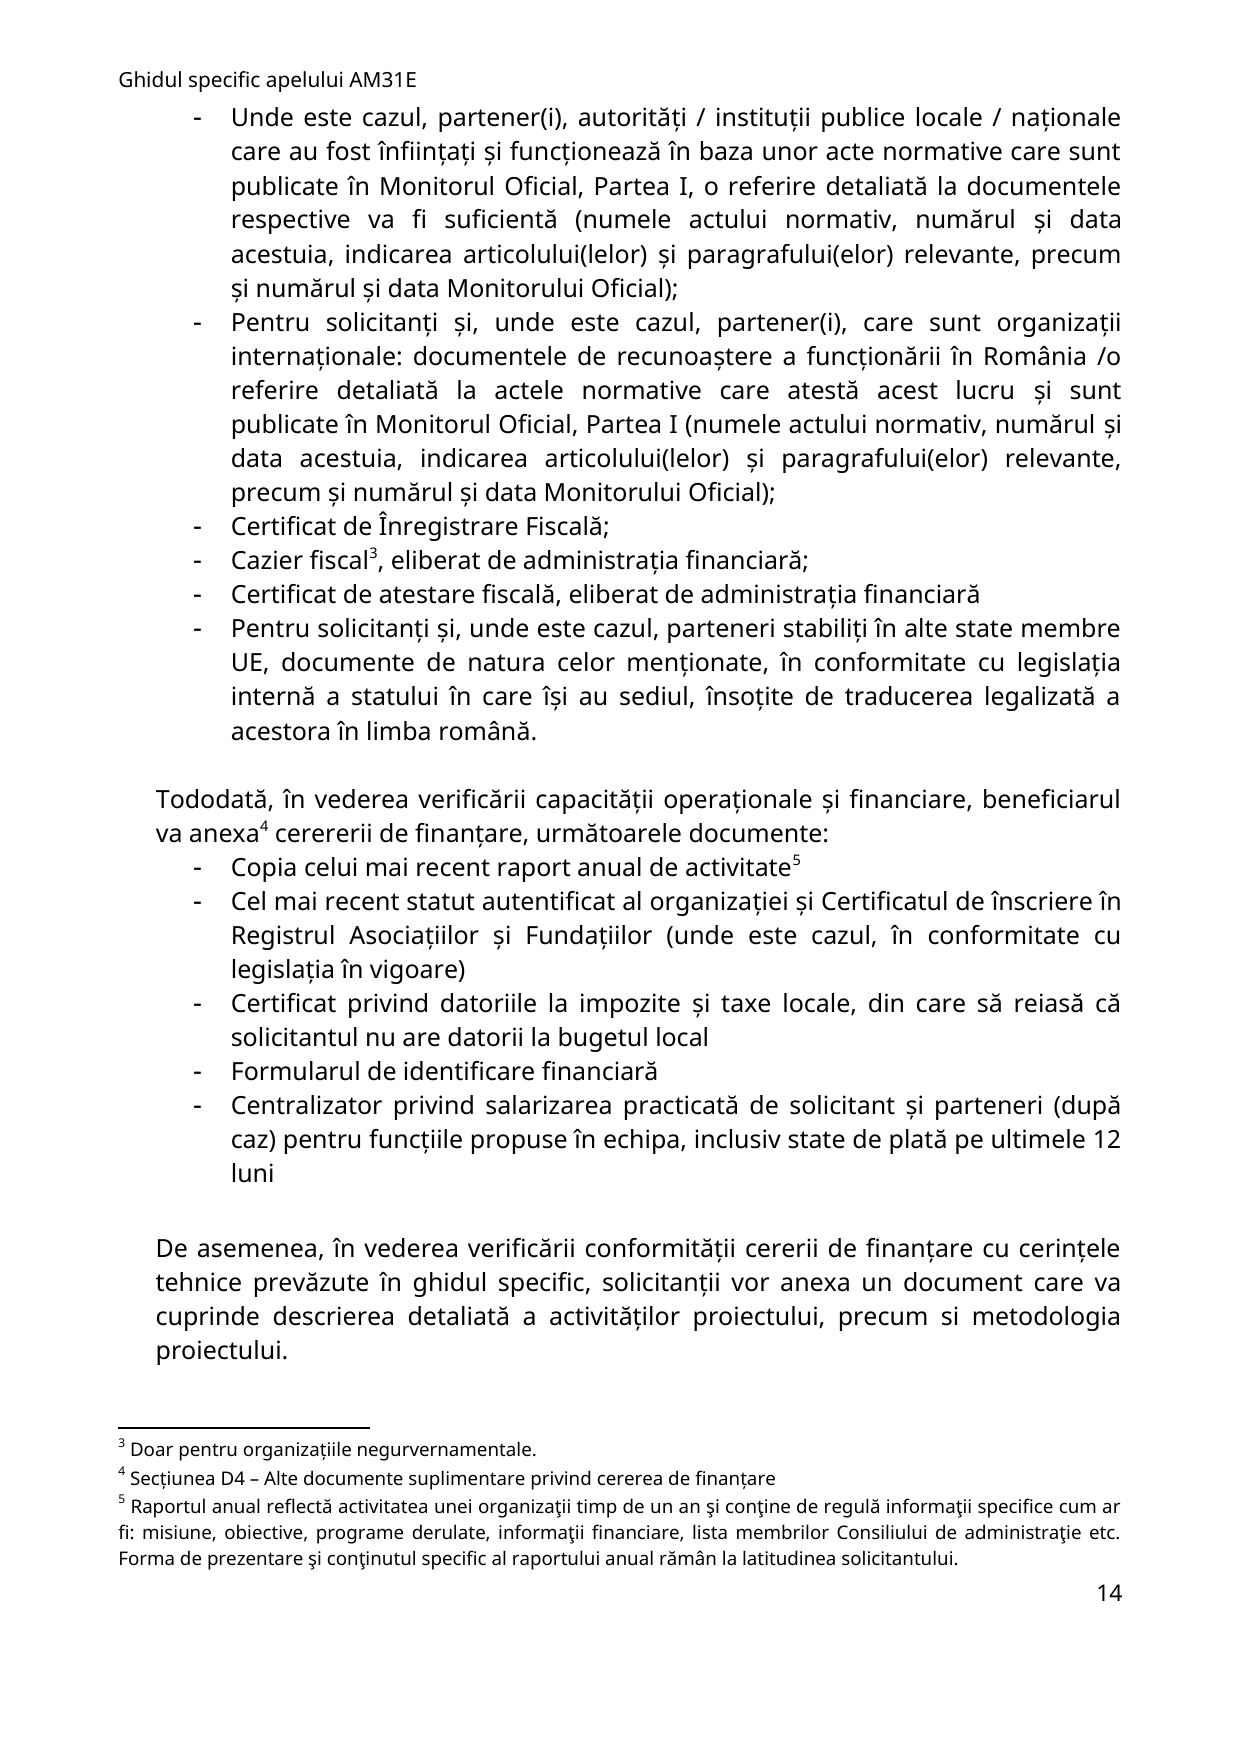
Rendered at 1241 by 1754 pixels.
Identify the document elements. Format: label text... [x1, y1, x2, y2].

list Cel mai recent statut autentificat al organizaţiei şi Certificatul de înscriere în Registrul Asociaţiilor şi Fundaţiilor (unde este cazul, în conformitate cu legislaţia în vigoare) [193, 883, 1122, 986]
list Unde este cazul, partener(i), autorităţi / instituţii publice locale / naţionale care au fost înfiinţaţi şi funcţionează în baza unor acte normative care sunt publicate în Monitorul Oficial, Partea I, o referire detaliată la documentele respective va fi suficientă (numele actului normativ, numărul şi data acestuia, indicarea articolului(lelor) şi paragrafului(elor) relevante, precum şi numărul şi data Monitorului Oficial); [193, 100, 1122, 304]
list Cazier fiscal, eliberat de administraţia financiară; [193, 543, 1122, 577]
text De asemenea, în vederea verificării conformității cererii de finanțare cu cerințele tehnice prevăzute în ghidul specific, solicitanții vor anexa un document care va cuprinde descrierea detaliată a activităților proiectului, precum si metodologia proiectului. [155, 1230, 1122, 1367]
list Pentru solicitanţi şi, unde este cazul, partener(i), care sunt organizaţii internaţionale: documentele de recunoaştere a funcţionării în România /o referire detaliată la actele normative care atestă acest lucru şi sunt publicate în Monitorul Oficial, Partea I (numele actului normativ, numărul şi data acestuia, indicarea articolului(lelor) şi paragrafului(elor) relevante, precum şi numărul şi data Monitorului Oficial); [193, 304, 1122, 509]
list Formularul de identificare financiară [193, 1054, 1122, 1088]
list Certificat de atestare fiscală, eliberat de administraţia financiară [193, 577, 1122, 611]
list Pentru solicitanți și, unde este cazul, parteneri stabiliți în alte state membre UE, documente de natura celor menționate, în conformitate cu legislația internă a statului în care își au sediul, însoțite de traducerea legalizată a acestora în limba română. [193, 611, 1122, 747]
list Certificat de Înregistrare Fiscală; [193, 509, 1122, 543]
list Centralizator privind salarizarea practicată de solicitant și parteneri (după caz) pentru funcțiile propuse în echipa, inclusiv state de plată pe ultimele 12 luni [193, 1088, 1122, 1190]
list Certificat privind datoriile la impozite şi taxe locale, din care să reiasă că solicitantul nu are datorii la bugetul local [193, 986, 1122, 1054]
list Copia celui mai recent raport anual de activitate [193, 849, 1122, 883]
text Tododată, în vederea verificării capacității operaționale și financiare, beneficiarul va anexa cerererii de finanțare, următoarele documente: [156, 781, 1122, 849]
